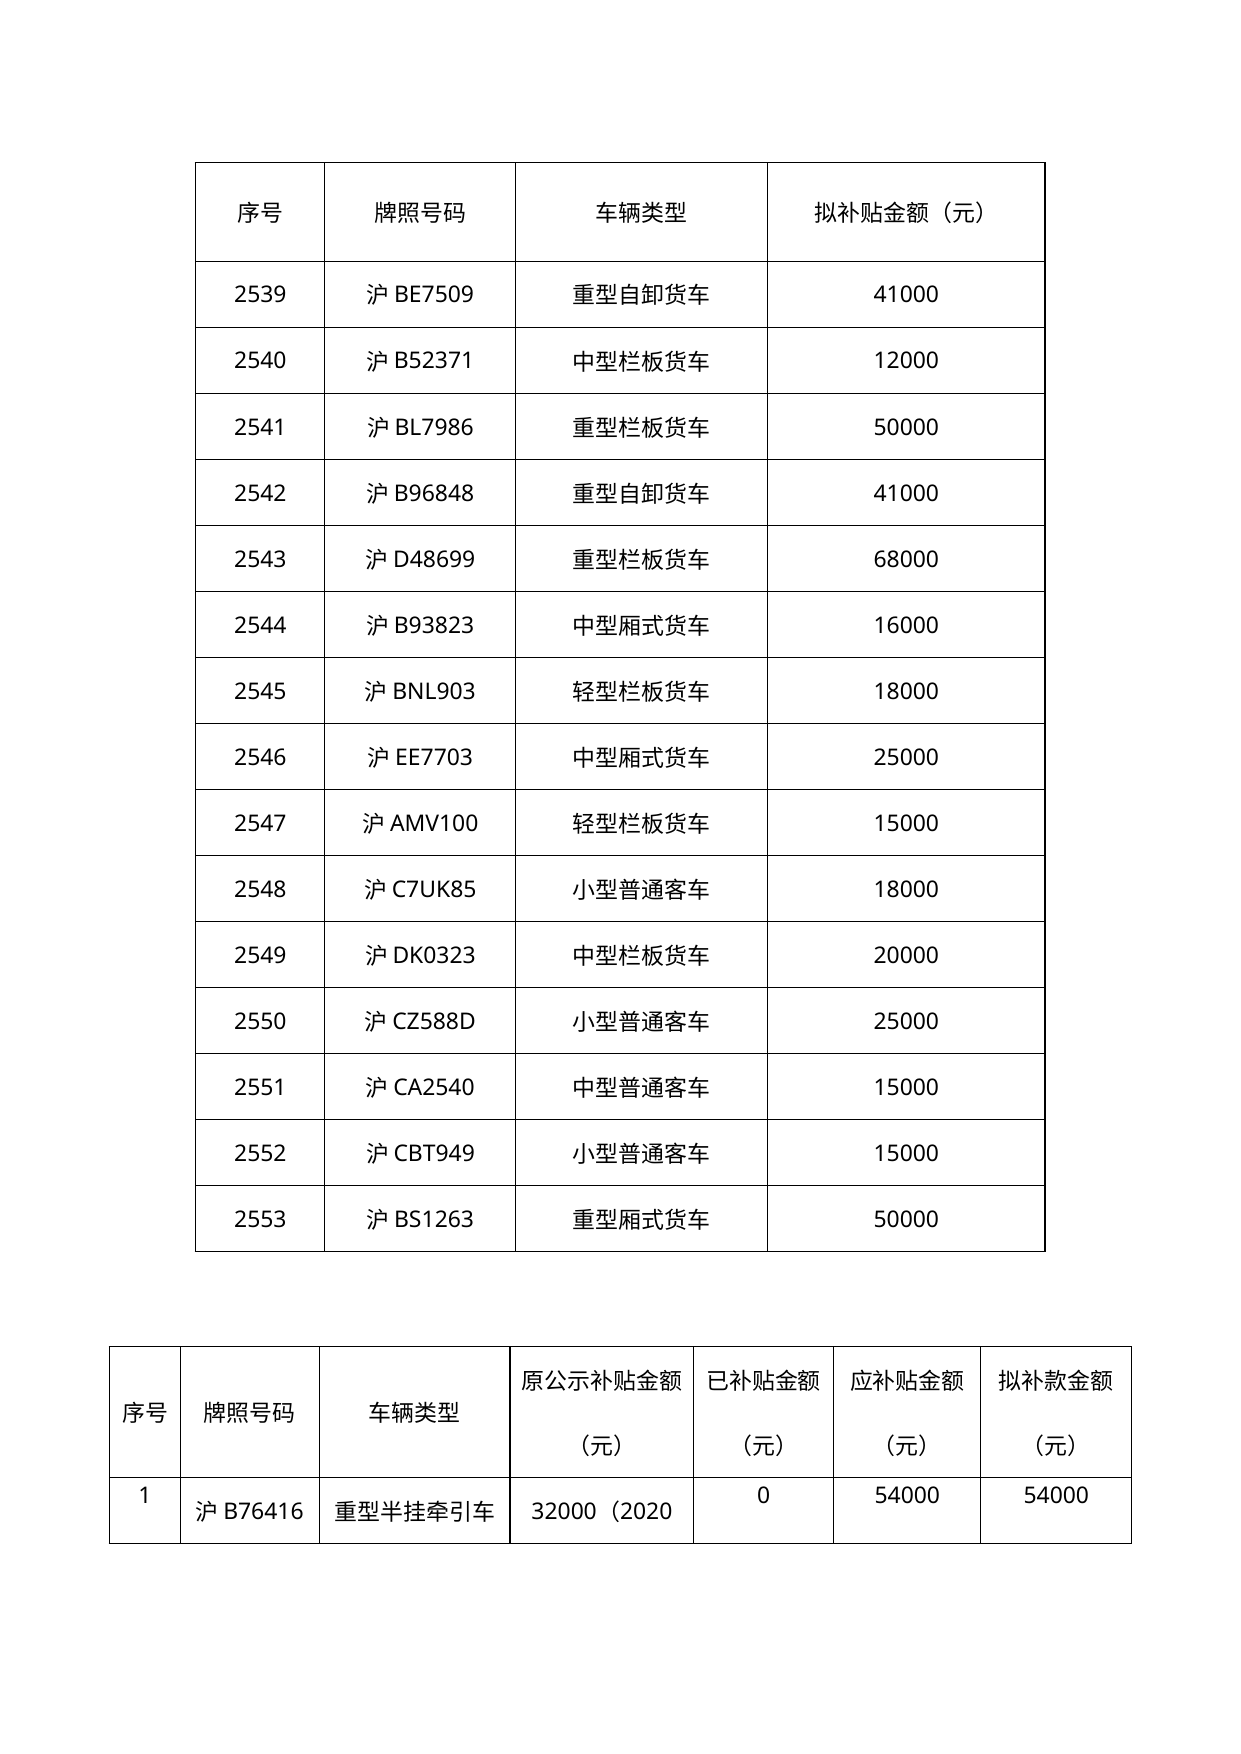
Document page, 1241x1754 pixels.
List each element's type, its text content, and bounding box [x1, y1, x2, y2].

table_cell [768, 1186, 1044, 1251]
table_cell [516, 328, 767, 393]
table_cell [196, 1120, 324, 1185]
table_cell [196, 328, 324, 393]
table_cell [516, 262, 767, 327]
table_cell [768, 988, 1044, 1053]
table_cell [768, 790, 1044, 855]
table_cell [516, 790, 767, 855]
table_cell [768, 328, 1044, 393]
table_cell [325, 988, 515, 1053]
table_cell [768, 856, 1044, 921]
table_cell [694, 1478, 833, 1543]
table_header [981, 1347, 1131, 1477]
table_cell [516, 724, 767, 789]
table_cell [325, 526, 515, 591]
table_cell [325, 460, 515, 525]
table_header 牌照号码 [325, 163, 515, 261]
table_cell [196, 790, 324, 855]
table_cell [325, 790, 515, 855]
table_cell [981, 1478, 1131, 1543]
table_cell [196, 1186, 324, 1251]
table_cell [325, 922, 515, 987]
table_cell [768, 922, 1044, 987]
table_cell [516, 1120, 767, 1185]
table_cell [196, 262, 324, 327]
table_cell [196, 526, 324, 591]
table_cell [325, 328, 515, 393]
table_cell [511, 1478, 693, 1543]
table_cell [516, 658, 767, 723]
table_header 序号 [196, 163, 324, 261]
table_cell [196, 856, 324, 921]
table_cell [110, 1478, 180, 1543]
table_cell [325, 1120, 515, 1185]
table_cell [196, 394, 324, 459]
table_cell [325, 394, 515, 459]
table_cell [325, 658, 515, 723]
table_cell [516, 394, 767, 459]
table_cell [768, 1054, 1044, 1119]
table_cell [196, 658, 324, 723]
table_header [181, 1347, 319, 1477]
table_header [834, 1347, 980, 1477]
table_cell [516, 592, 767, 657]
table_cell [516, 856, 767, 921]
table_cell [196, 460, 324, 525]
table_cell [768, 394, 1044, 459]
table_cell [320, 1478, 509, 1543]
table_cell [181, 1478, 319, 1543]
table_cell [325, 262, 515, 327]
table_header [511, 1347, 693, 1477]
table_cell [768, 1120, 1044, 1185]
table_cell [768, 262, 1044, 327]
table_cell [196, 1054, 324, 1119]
table_header 车辆类型 [516, 163, 767, 261]
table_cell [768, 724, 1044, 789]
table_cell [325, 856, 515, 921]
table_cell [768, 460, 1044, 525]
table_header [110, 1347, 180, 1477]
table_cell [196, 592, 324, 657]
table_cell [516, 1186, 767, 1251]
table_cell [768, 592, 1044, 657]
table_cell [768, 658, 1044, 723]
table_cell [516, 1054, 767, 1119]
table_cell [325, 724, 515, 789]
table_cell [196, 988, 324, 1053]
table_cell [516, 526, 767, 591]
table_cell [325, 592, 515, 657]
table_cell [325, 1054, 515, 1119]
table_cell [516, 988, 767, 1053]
table_header 拟补贴金额（元） [768, 163, 1044, 261]
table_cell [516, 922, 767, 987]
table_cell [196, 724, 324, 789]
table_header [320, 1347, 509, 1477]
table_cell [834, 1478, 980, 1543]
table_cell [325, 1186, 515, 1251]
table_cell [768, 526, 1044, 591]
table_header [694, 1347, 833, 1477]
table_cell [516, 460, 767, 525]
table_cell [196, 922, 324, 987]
